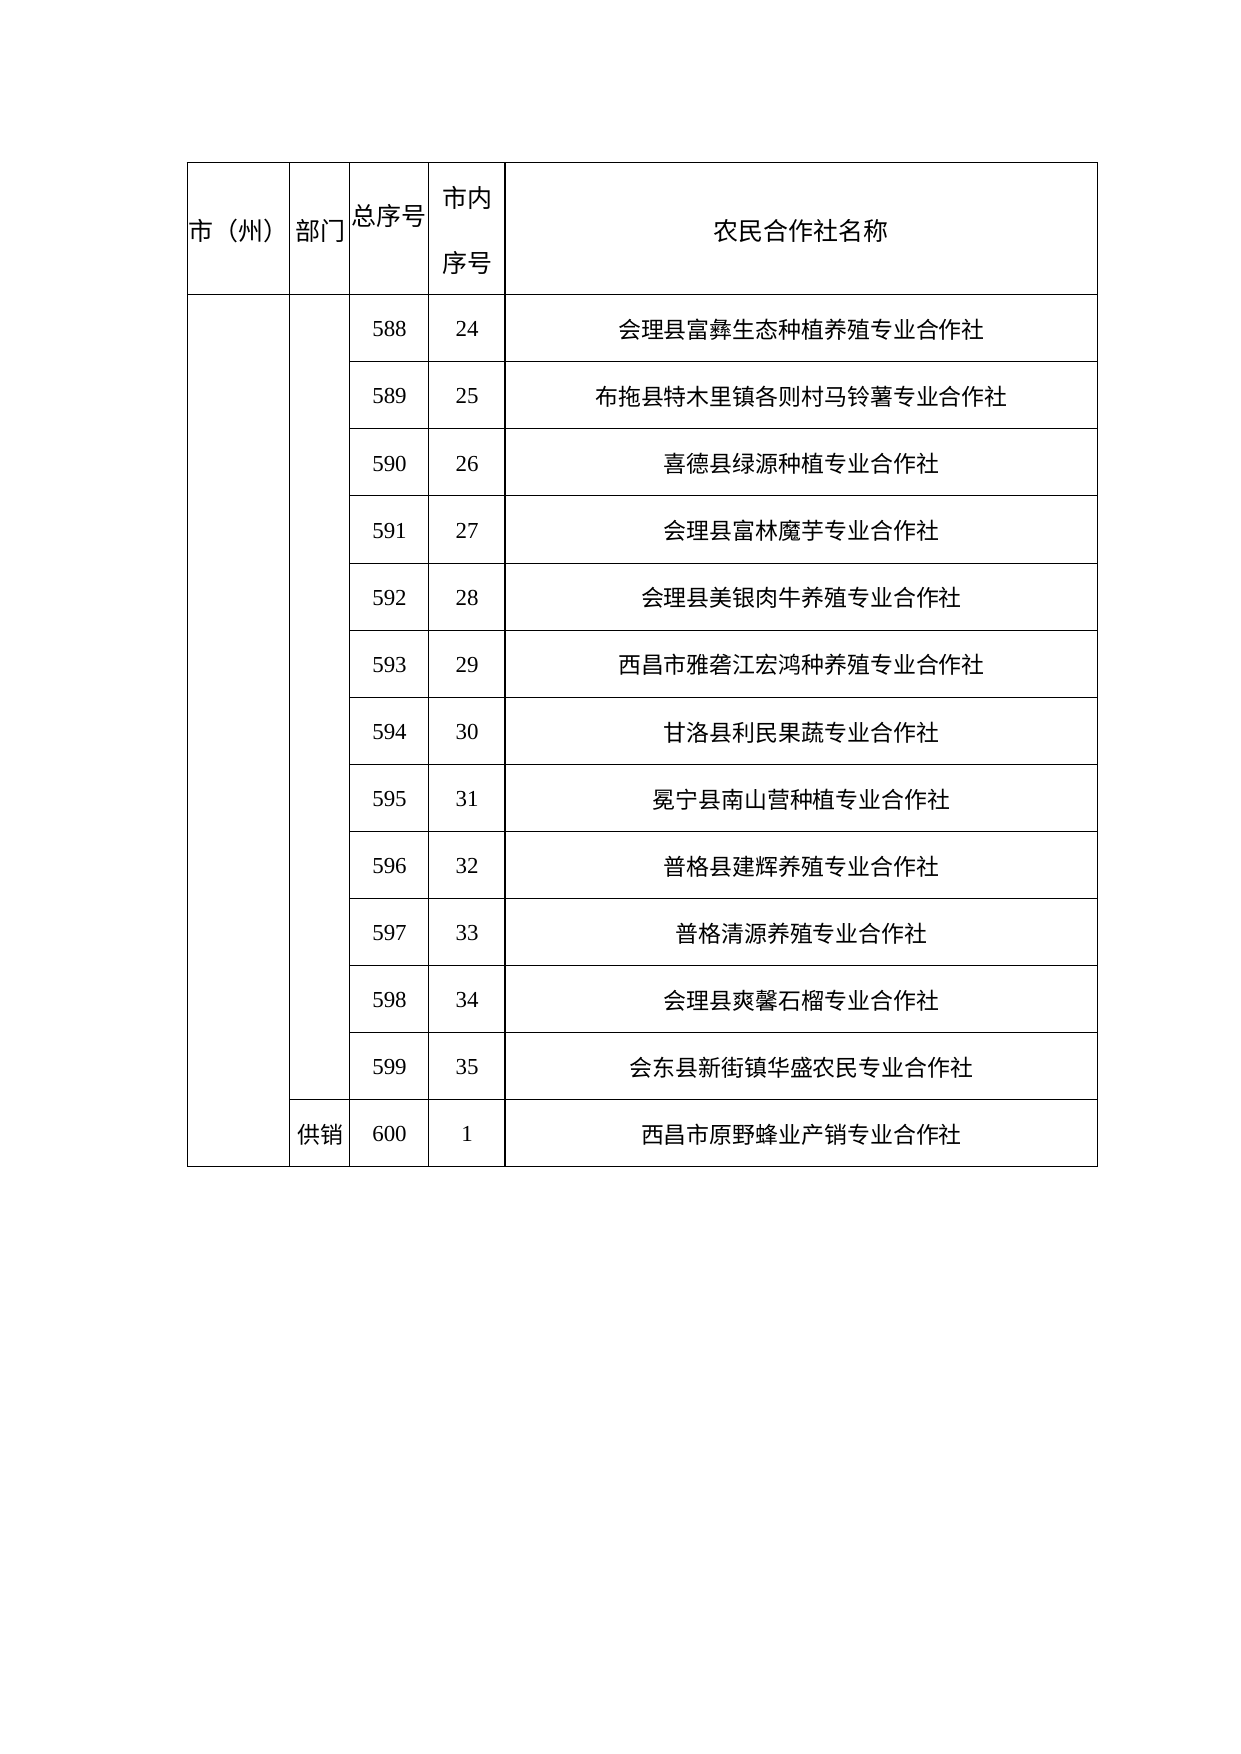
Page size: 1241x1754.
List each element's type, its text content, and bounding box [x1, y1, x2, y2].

table_cell 597 [350, 899, 428, 965]
table_cell 1 [429, 1100, 504, 1166]
table_cell 598 [350, 966, 428, 1032]
table_cell 普格县建辉养殖专业合作社 [506, 832, 1097, 898]
table_cell 布拖县特木里镇各则村马铃薯专业合作社 [506, 362, 1097, 428]
table_cell 589 [350, 362, 428, 428]
table_cell 25 [429, 362, 504, 428]
table_cell 600 [350, 1100, 428, 1166]
table_cell 会理县富林魔芋专业合作社 [506, 496, 1097, 562]
table_cell 31 [429, 765, 504, 831]
table_cell 甘洛县利民果蔬专业合作社 [506, 698, 1097, 764]
table_cell 会理县富彝生态种植养殖专业合作社 [506, 295, 1097, 361]
table_cell 599 [350, 1033, 428, 1099]
table_header 总序号 [350, 163, 428, 294]
table_cell 35 [429, 1033, 504, 1099]
table_header 部门 [290, 163, 349, 294]
table_cell 会理县美银肉牛养殖专业合作社 [506, 564, 1097, 629]
table_cell 594 [350, 698, 428, 764]
table_header 农民合作社名称 [506, 163, 1097, 294]
table_cell 30 [429, 698, 504, 764]
table_cell 24 [429, 295, 504, 361]
table_cell 西昌市雅砻江宏鸿种养殖专业合作社 [506, 631, 1097, 697]
table_cell 普格清源养殖专业合作社 [506, 899, 1097, 965]
table_cell 西昌市原野蜂业产销专业合作社 [506, 1100, 1097, 1166]
table_cell 593 [350, 631, 428, 697]
table_cell 冕宁县南山营种植专业合作社 [506, 765, 1097, 831]
table_cell 会东县新街镇华盛农民专业合作社 [506, 1033, 1097, 1099]
table_cell 27 [429, 496, 504, 562]
table_cell 29 [429, 631, 504, 697]
table_cell 喜德县绿源种植专业合作社 [506, 429, 1097, 495]
table_cell 592 [350, 564, 428, 629]
table_cell 会理县爽馨石榴专业合作社 [506, 966, 1097, 1032]
table_cell 596 [350, 832, 428, 898]
table_cell 28 [429, 564, 504, 629]
table_cell 590 [350, 429, 428, 495]
table_cell 32 [429, 832, 504, 898]
table_header 市（州） [188, 163, 289, 294]
table_cell 595 [350, 765, 428, 831]
table_cell 588 [350, 295, 428, 361]
table_cell 34 [429, 966, 504, 1032]
table_cell 26 [429, 429, 504, 495]
table_cell 591 [350, 496, 428, 562]
table_cell 33 [429, 899, 504, 965]
table_header 市内序号 [429, 163, 504, 294]
table_cell 供销 [290, 1100, 349, 1166]
